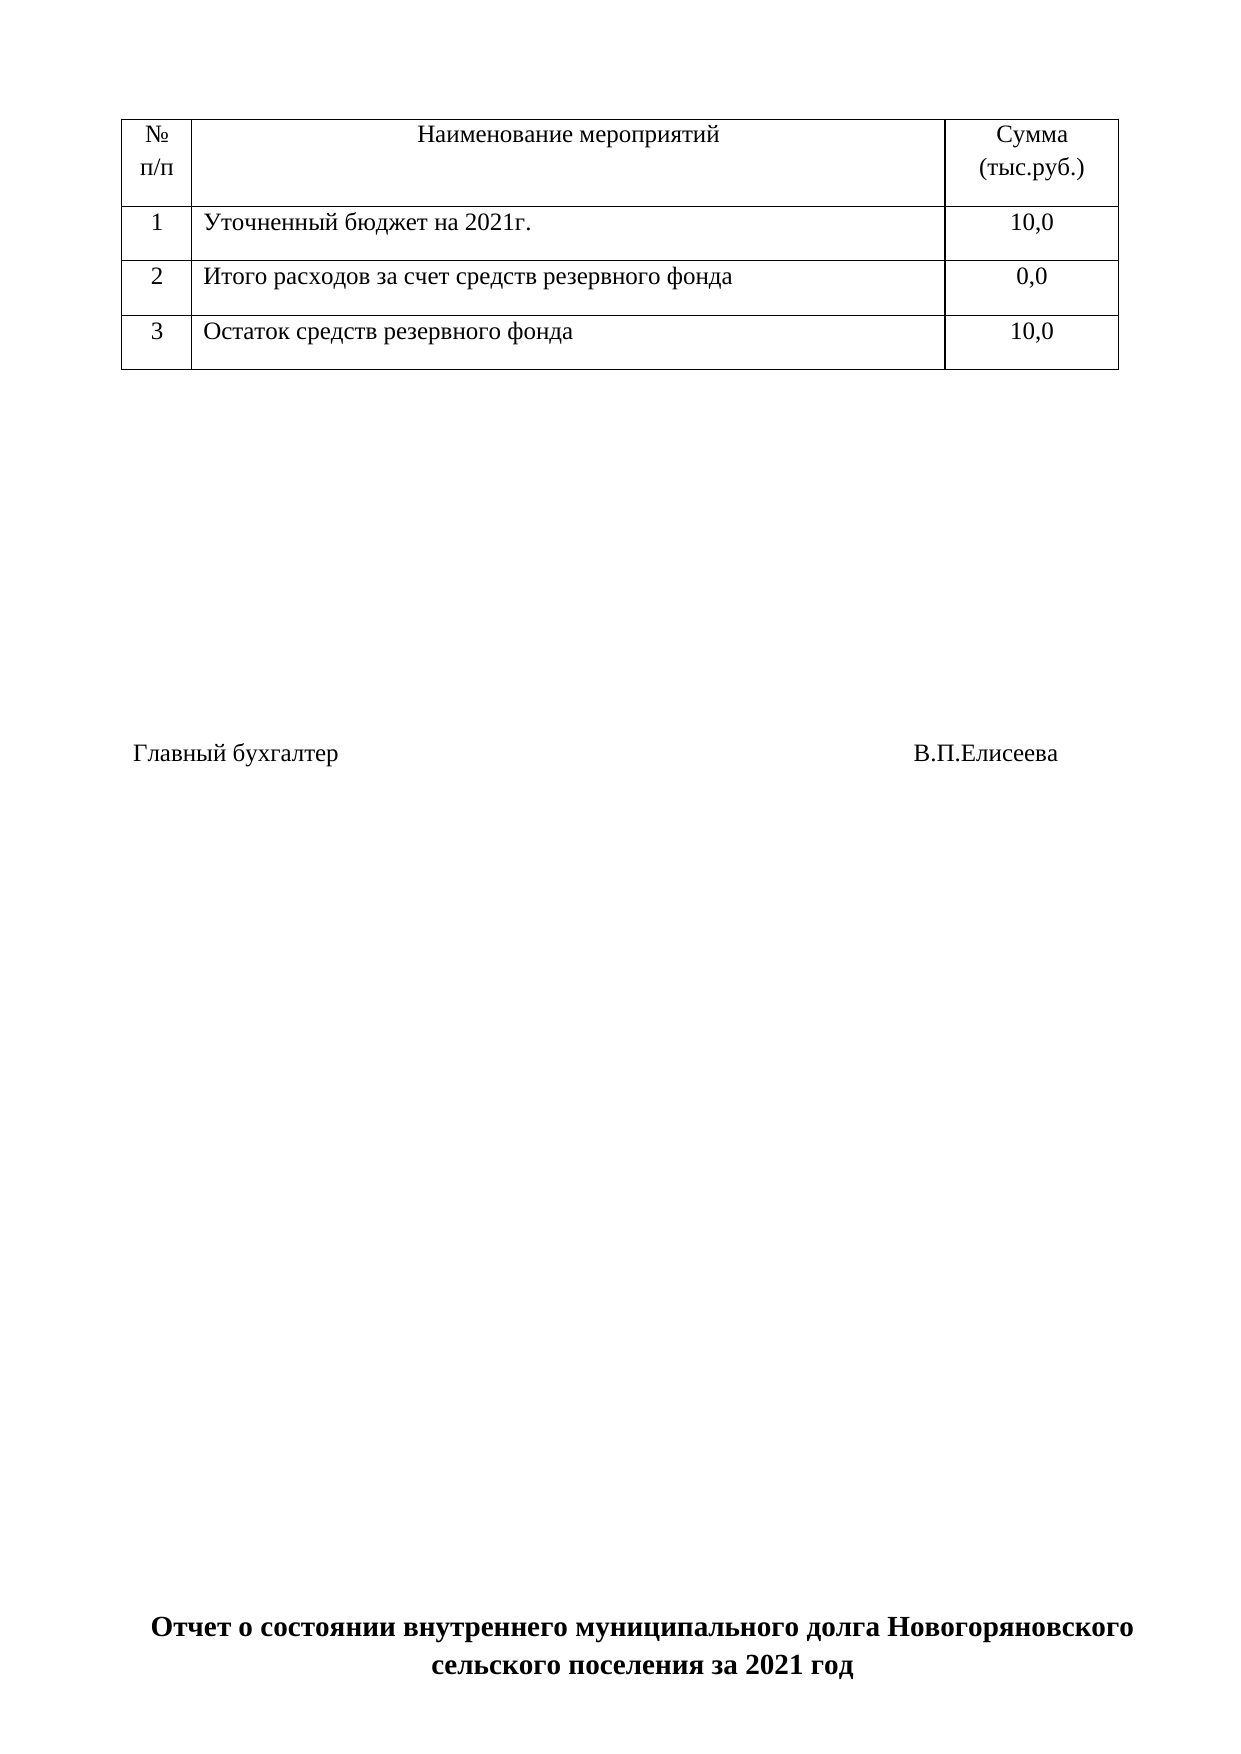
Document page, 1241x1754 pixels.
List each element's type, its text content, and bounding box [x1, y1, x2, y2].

table_cell 3 [122, 316, 191, 369]
table_cell 1 [122, 207, 191, 260]
table_cell Остаток средств резервного фонда [192, 316, 944, 369]
table_header Сумма (тыс.руб.) [946, 120, 1118, 206]
table_cell 2 [122, 261, 191, 315]
table_cell 10,0 [946, 207, 1118, 260]
table_header Наименование мероприятий [192, 120, 944, 206]
table_cell 0,0 [946, 261, 1118, 315]
table_header № п/п [122, 120, 191, 206]
table_cell Уточненный бюджет на 2021г. [192, 207, 944, 260]
text Отчет о состоянии внутреннего муниципального долга Новогоряновского сельского поселения за 2021 год [133, 1609, 1152, 1681]
text Главный бухгалтер В.П.Елисеева [133, 738, 1152, 767]
table_cell Итого расходов за счет средств резервного фонда [192, 261, 944, 315]
table_cell 10,0 [946, 316, 1118, 369]
